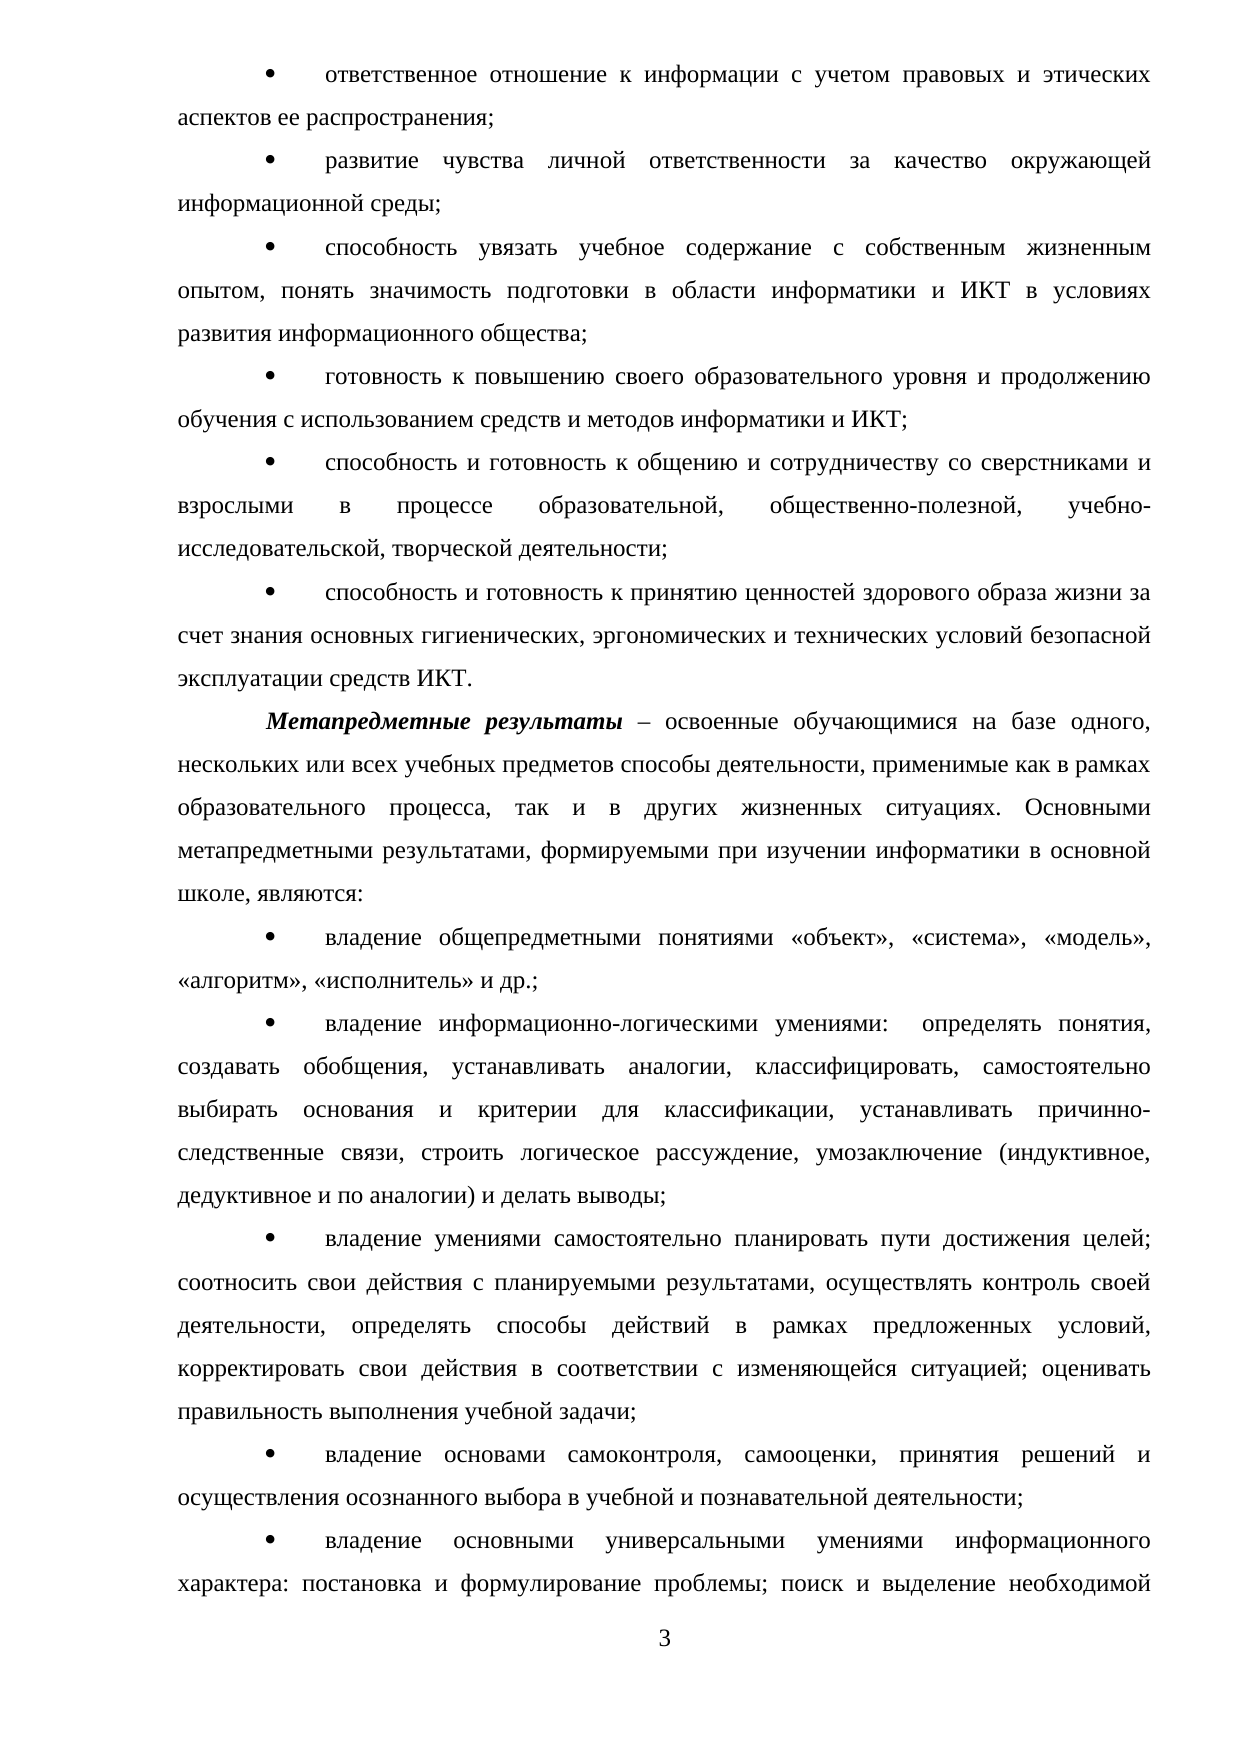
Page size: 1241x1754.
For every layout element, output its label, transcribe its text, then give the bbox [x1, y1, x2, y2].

list владение информационно-логическими умениями: определять понятия, создавать обобщения, устанавливать аналогии, классифицировать, самостоятельно выбирать основания и критерии для классификации, устанавливать причинно-следственные связи, строить логическое рассуждение, умозаключение (индуктивное, дедуктивное и по аналогии) и делать выводы; [177, 1008, 1152, 1209]
list развитие чувства личной ответственности за качество окружающей информационной среды; [177, 145, 1152, 217]
list способность увязать учебное содержание с собственным жизненным опытом, понять значимость подготовки в области информатики и ИКТ в условиях развития информационного общества; [177, 232, 1152, 347]
list способность и готовность к общению и сотрудничеству со сверстниками и взрослыми в процессе образовательной, общественно-полезной, учебно-исследовательской, творческой деятельности; [177, 447, 1152, 562]
list ответственное отношение к информации с учетом правовых и этических аспектов ее распространения; [177, 59, 1152, 131]
list владение умениями самостоятельно планировать пути достижения целей; соотносить свои действия с планируемыми результатами, осуществлять контроль своей деятельности, определять способы действий в рамках предложенных условий, корректировать свои действия в соответствии с изменяющейся ситуацией; оценивать правильность выполнения учебной задачи; [177, 1223, 1152, 1425]
list владение основами самоконтроля, самооценки, принятия решений и осуществления осознанного выбора в учебной и познавательной деятельности; [177, 1439, 1152, 1511]
list способность и готовность к принятию ценностей здорового образа жизни за счет знания основных гигиенических, эргономических и технических условий безопасной эксплуатации средств ИКТ. [177, 577, 1152, 692]
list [177, 1525, 1152, 1597]
text Метапредметные результаты – освоенные обучающимися на базе одного, нескольких или всех учебных предметов способы деятельности, применимые как в рамках образовательного процесса, так и в других жизненных ситуациях. Основными метапредметными результатами, формируемыми при изучении информатики в основной школе, являются: [177, 706, 1152, 907]
list владение общепредметными понятиями «объект», «система», «модель», «алгоритм», «исполнитель» и др.; [177, 922, 1152, 993]
list готовность к повышению своего образовательного уровня и продолжению обучения с использованием средств и методов информатики и ИКТ; [177, 361, 1152, 433]
